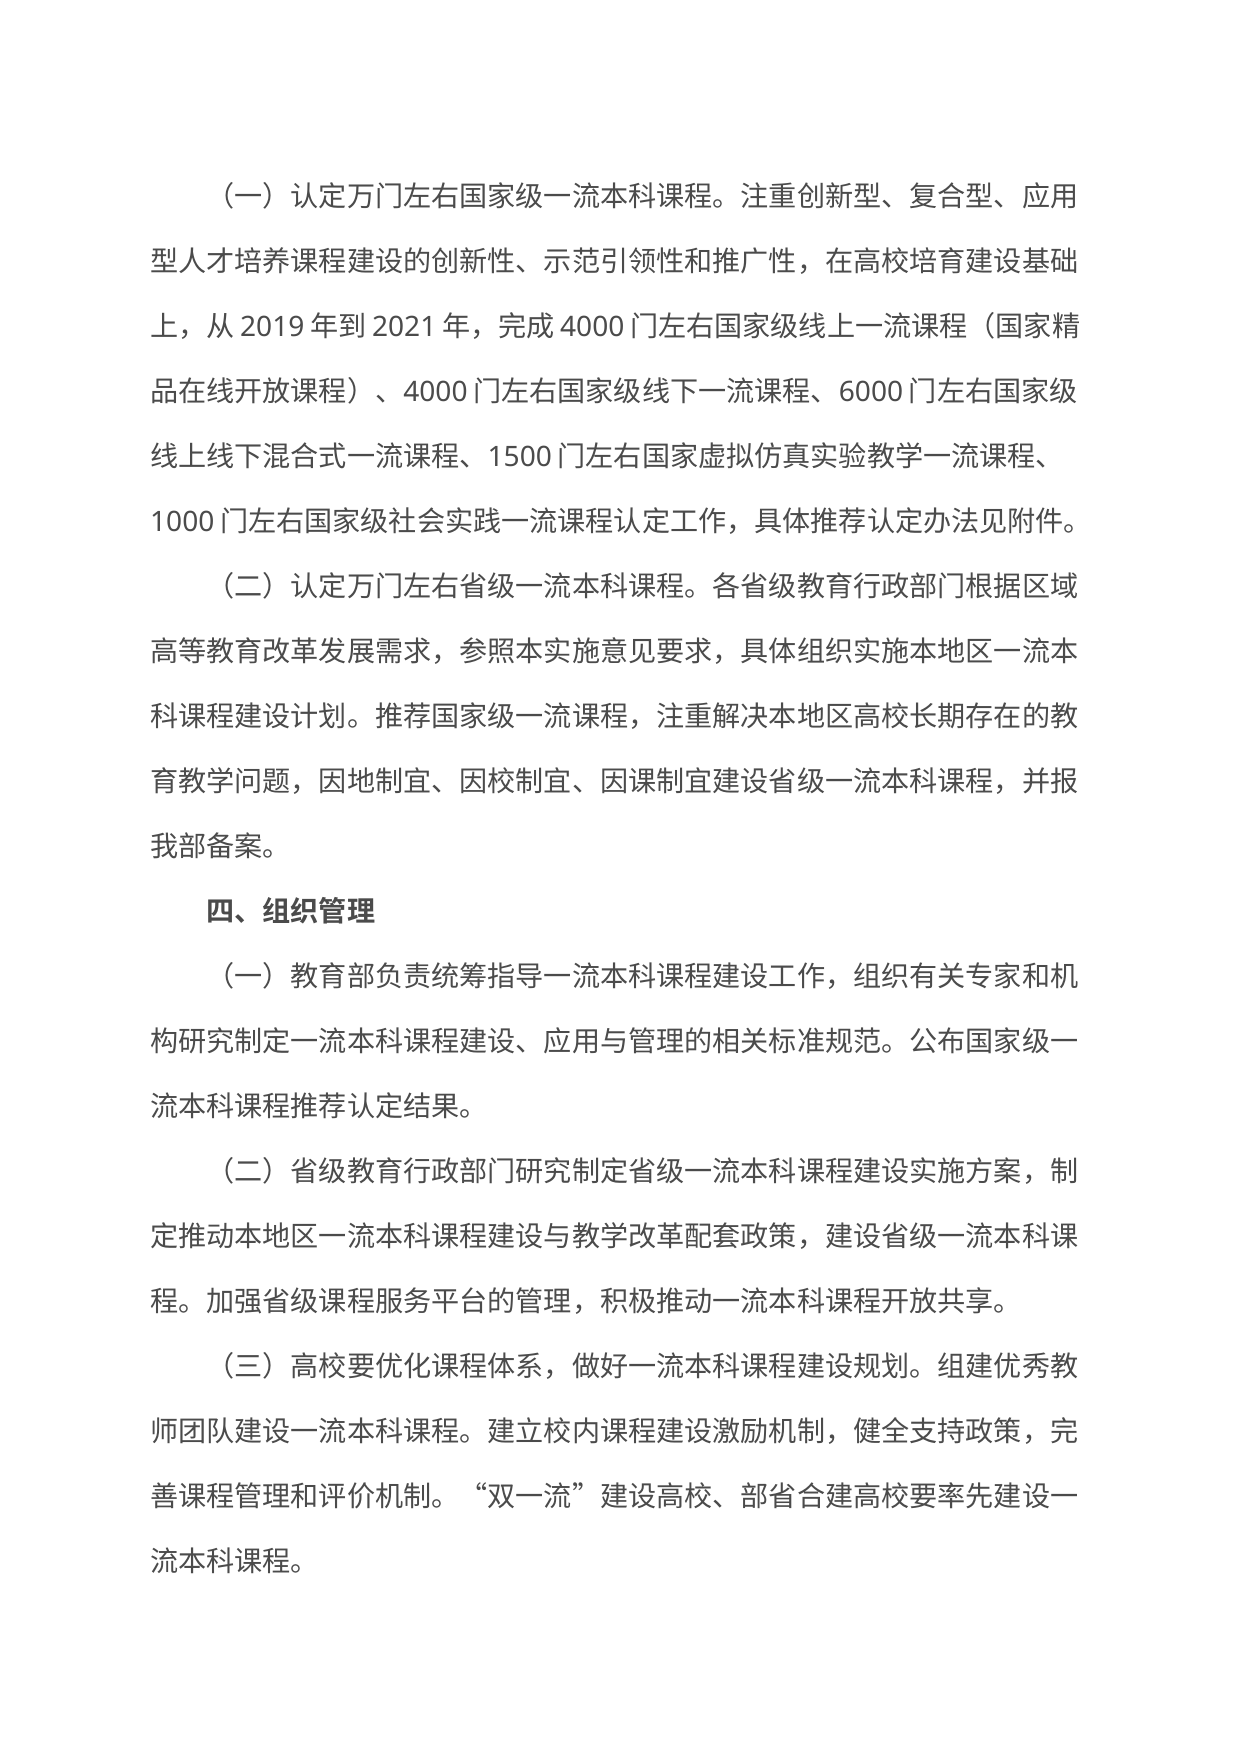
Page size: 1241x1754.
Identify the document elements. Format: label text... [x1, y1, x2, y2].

text （二）省级教育行政部门研究制定省级一流本科课程建设实施方案，制定推动本地区一流本科课程建设与教学改革配套政策，建设省级一流本科课程。加强省级课程服务平台的管理，积极推动一流本科课程开放共享。 [150, 1137, 1090, 1332]
text （三）高校要优化课程体系，做好一流本科课程建设规划。组建优秀教师团队建设一流本科课程。建立校内课程建设激励机制，健全支持政策，完善课程管理和评价机制。“双一流”建设高校、部省合建高校要率先建设一流本科课程。 [150, 1332, 1090, 1592]
text （一）教育部负责统筹指导一流本科课程建设工作，组织有关专家和机构研究制定一流本科课程建设、应用与管理的相关标准规范。公布国家级一流本科课程推荐认定结果。 [150, 942, 1090, 1137]
text 四、组织管理 [150, 877, 1090, 942]
text （二）认定万门左右省级一流本科课程。各省级教育行政部门根据区域高等教育改革发展需求，参照本实施意见要求，具体组织实施本地区一流本科课程建设计划。推荐国家级一流课程，注重解决本地区高校长期存在的教育教学问题，因地制宜、因校制宜、因课制宜建设省级一流本科课程，并报我部备案。 [150, 552, 1090, 877]
text （一）认定万门左右国家级一流本科课程。注重创新型、复合型、应用型人才培养课程建设的创新性、示范引领性和推广性，在高校培育建设基础上，从2019年到2021年，完成4000门左右国家级线上一流课程（国家精品在线开放课程）、4000门左右国家级线下一流课程、6000门左右国家级线上线下混合式一流课程、1500门左右国家虚拟仿真实验教学一流课程、1000门左右国家级社会实践一流课程认定工作，具体推荐认定办法见附件。 [150, 162, 1090, 552]
